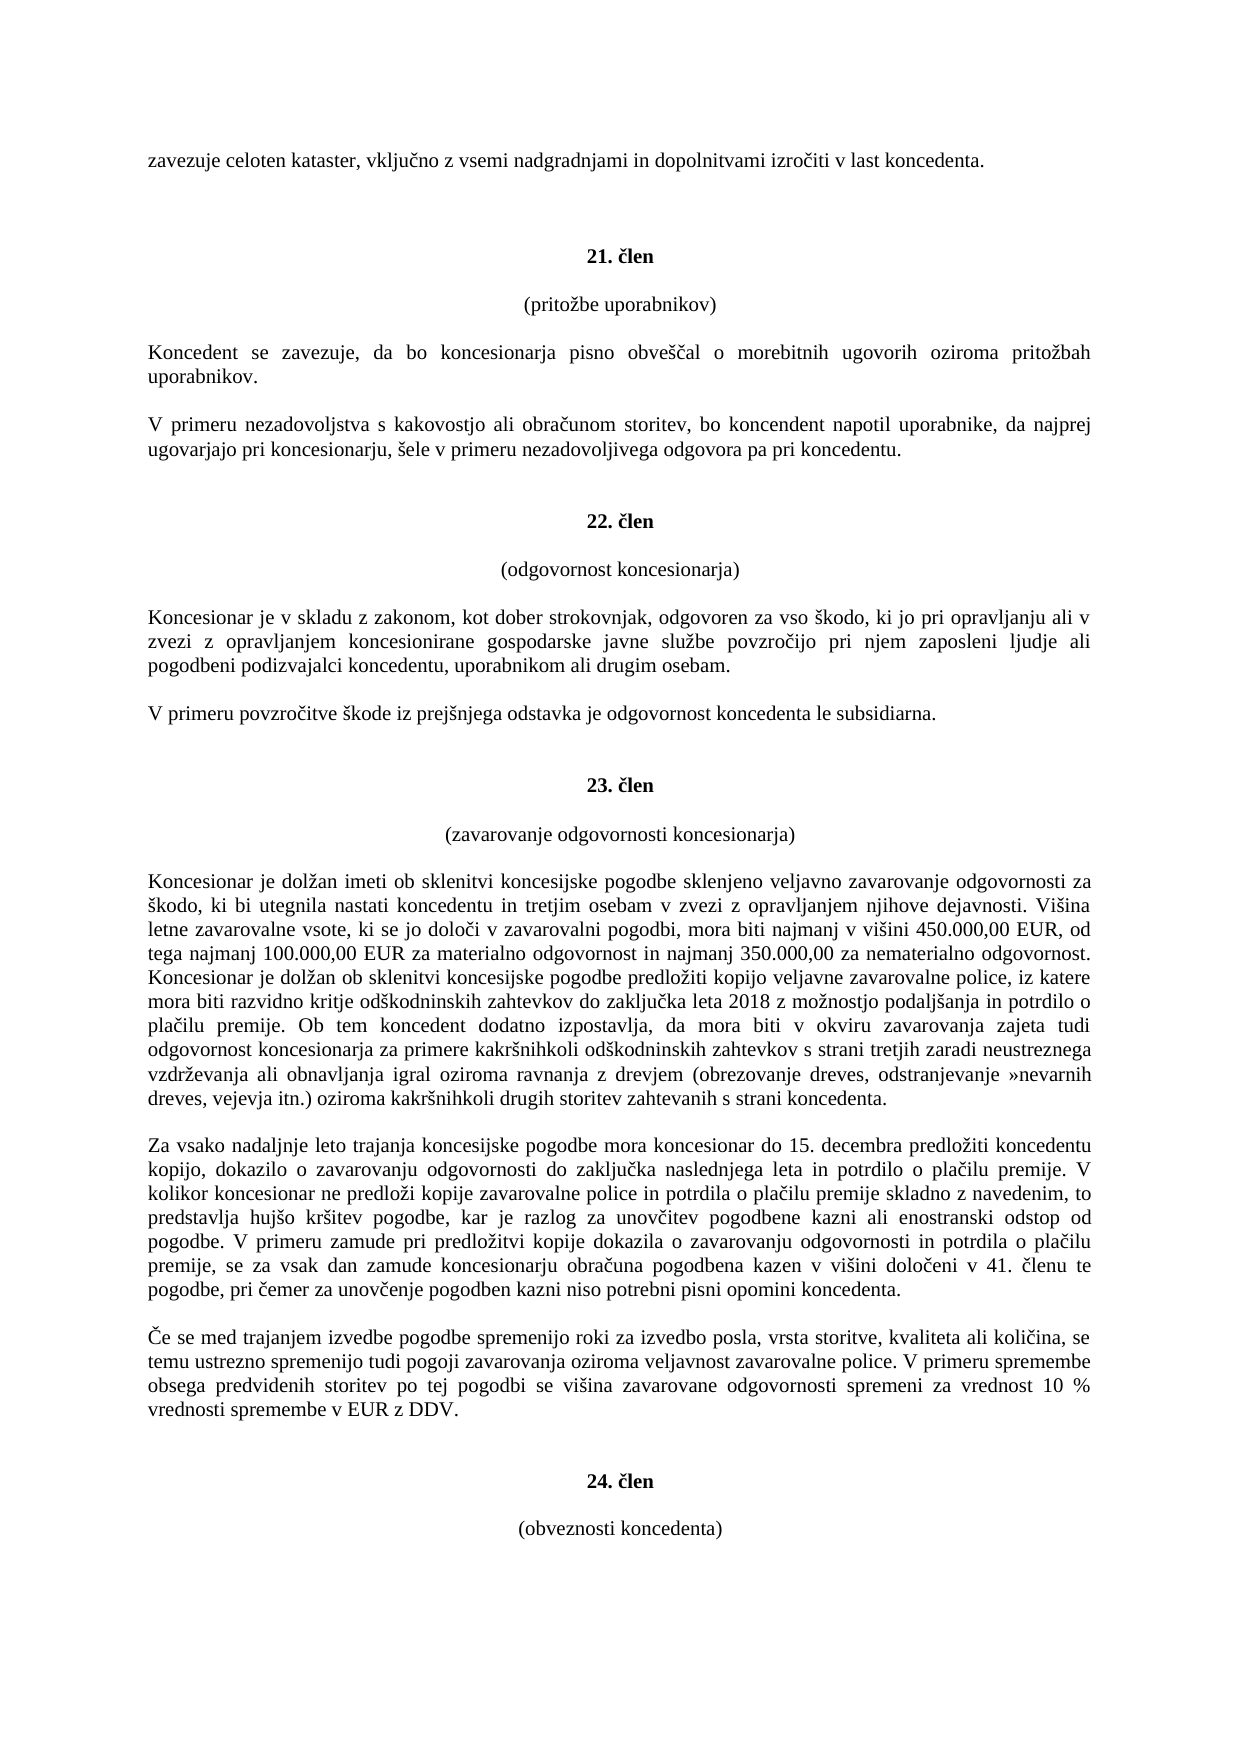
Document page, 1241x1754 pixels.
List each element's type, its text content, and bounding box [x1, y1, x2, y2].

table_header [136, 1493, 1104, 1564]
text 24. člen [148, 1469, 1092, 1493]
table_cell 21. člen (pritožbe uporabnikov) Koncedent se zavezuje, da bo koncesionarja pisno obveščal o morebitnih ugovorih oziroma pritožbah uporabnikov. V primeru nezadovoljstva s kakovostjo ali obračunom storitev, bo koncendent napotil uporabnike, da najprej ugovarjajo pri koncesionarju, šele v primeru nezadovoljivega odgovora pa pri koncedentu. [136, 244, 1104, 461]
text (odgovornost koncesionarja) [148, 557, 1092, 581]
text Koncesionar je v skladu z zakonom, kot dober strokovnjak, odgovoren za vso škodo, ki jo pri opravljanju ali v zvezi z opravljanjem koncesionirane gospodarske javne službe povzročijo pri njem zaposleni ljudje ali pogodbeni podizvajalci koncedentu, uporabnikom ali drugim osebam. [148, 605, 1092, 677]
text Koncesionar je dolžan imeti ob sklenitvi koncesijske pogodbe sklenjeno veljavno zavarovanje odgovornosti za škodo, ki bi utegnila nastati koncedentu in tretjim osebam v zvezi z opravljanjem njihove dejavnosti. Višina letne zavarovalne vsote, ki se jo določi v zavarovalni pogodbi, mora biti najmanj v višini 450.000,00 EUR, od tega najmanj 100.000,00 EUR za materialno odgovornost in najmanj 350.000,00 za nematerialno odgovornost. Koncesionar je dolžan ob sklenitvi koncesijske pogodbe predložiti kopijo veljavne zavarovalne police, iz katere mora biti razvidno kritje odškodninskih zahtevkov do zaključka leta 2018 z možnostjo podaljšanja in potrdilo o plačilu premije. Ob tem koncedent dodatno izpostavlja, da mora biti v okviru zavarovanja zajeta tudi odgovornost koncesionarja za primere kakršnihkoli odškodninskih zahtevkov s strani tretjih zaradi neustreznega vzdrževanja ali obnavljanja igral oziroma ravnanja z drevjem (obrezovanje dreves, odstranjevanje »nevarnih dreves, vejevja itn.) oziroma kakršnihkoli drugih storitev zahtevanih s strani koncedenta. [148, 869, 1092, 1109]
text 22. člen [148, 509, 1092, 533]
text 23. člen [148, 773, 1092, 797]
text V primeru povzročitve škode iz prejšnjega odstavka je odgovornost koncedenta le subsidiarna. [148, 701, 1092, 725]
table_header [136, 148, 1104, 244]
text (zavarovanje odgovornosti koncesionarja) [148, 821, 1092, 846]
text Če se med trajanjem izvedbe pogodbe spremenijo roki za izvedbo posla, vrsta storitve, kvaliteta ali količina, se temu ustrezno spremenijo tudi pogoji zavarovanja oziroma veljavnost zavarovalne police. V primeru spremembe obsega predvidenih storitev po tej pogodbi se višina zavarovane odgovornosti spremeni za vrednost 10 % vrednosti spremembe v EUR z DDV. [148, 1325, 1092, 1421]
